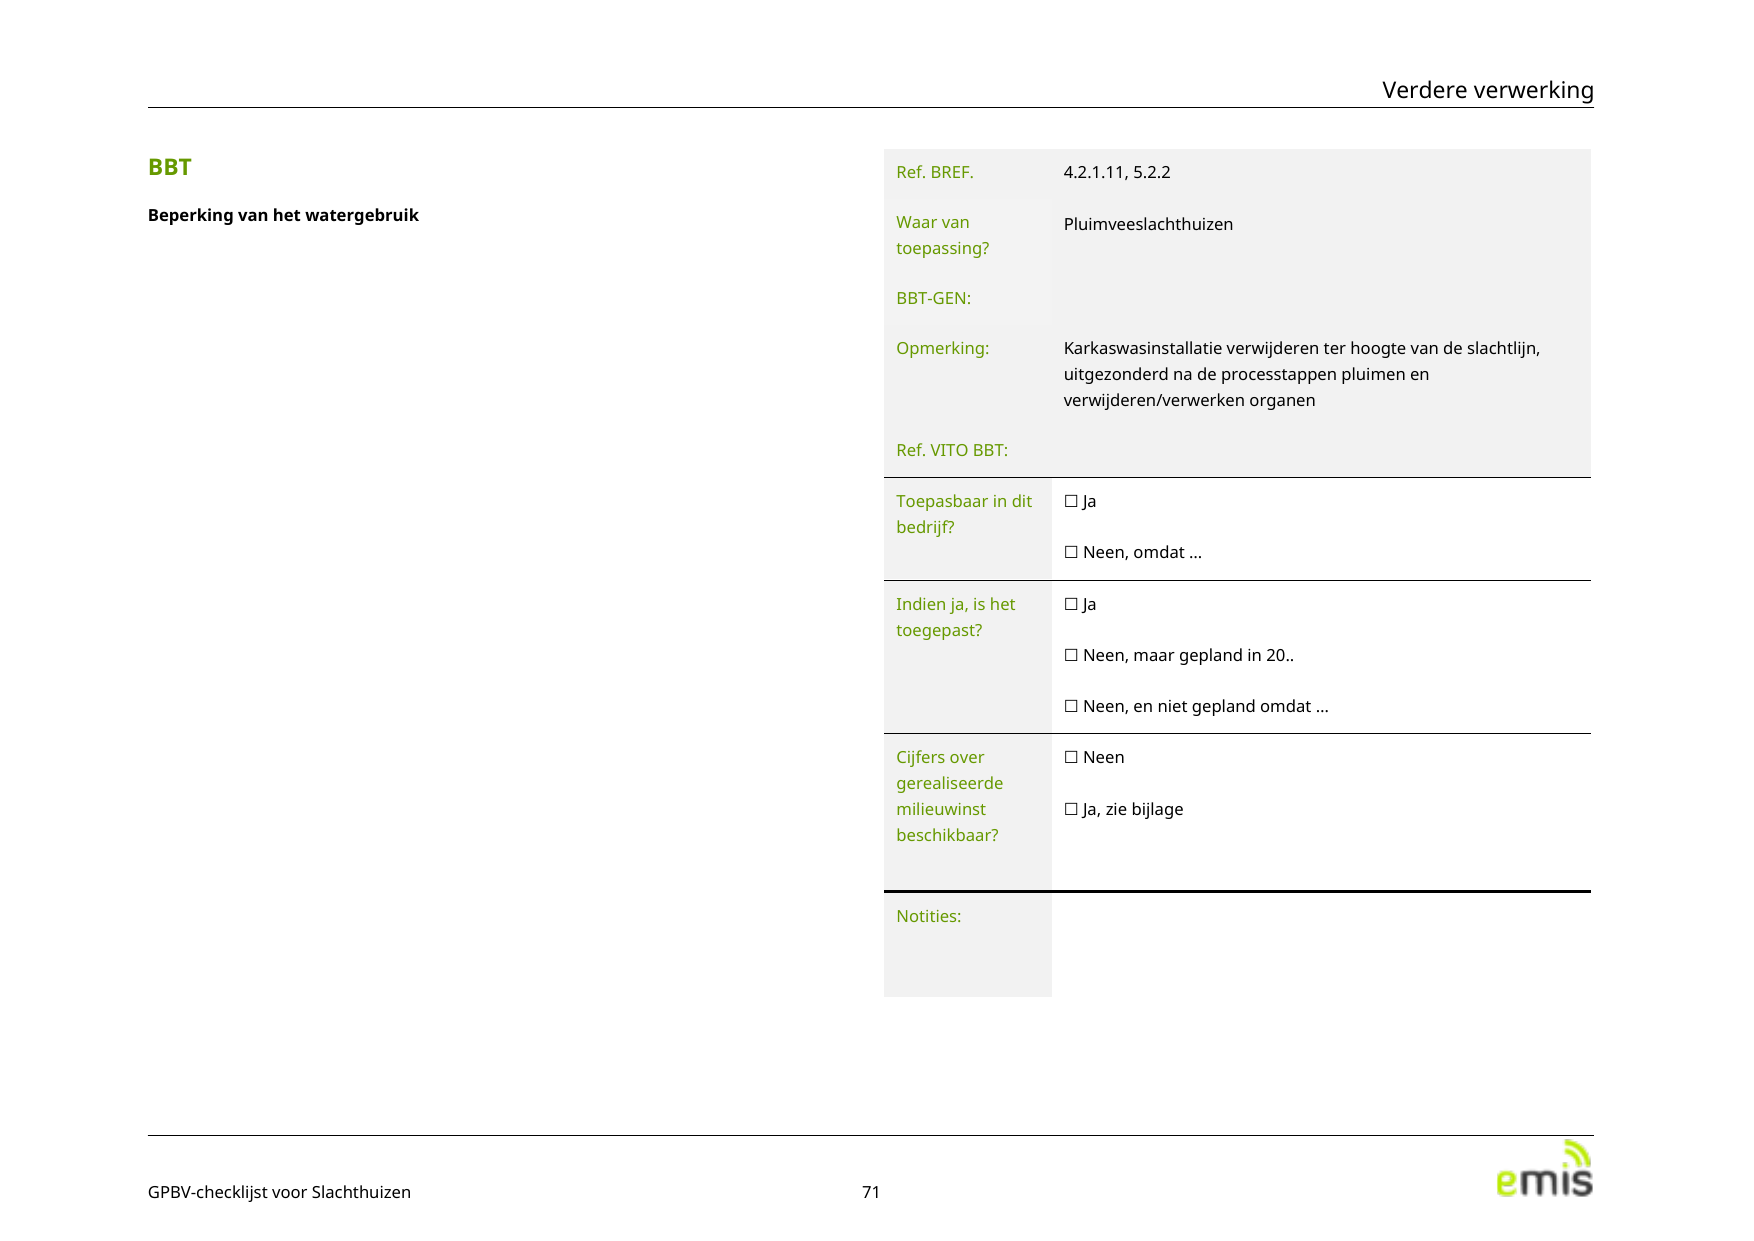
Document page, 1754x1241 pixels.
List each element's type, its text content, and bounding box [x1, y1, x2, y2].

text Verdere verwerking [148, 74, 1594, 107]
picture [1496, 1138, 1595, 1199]
table_header [870, 134, 1606, 1012]
table_header BBT Beperking van het watergebruik [133, 134, 869, 1012]
